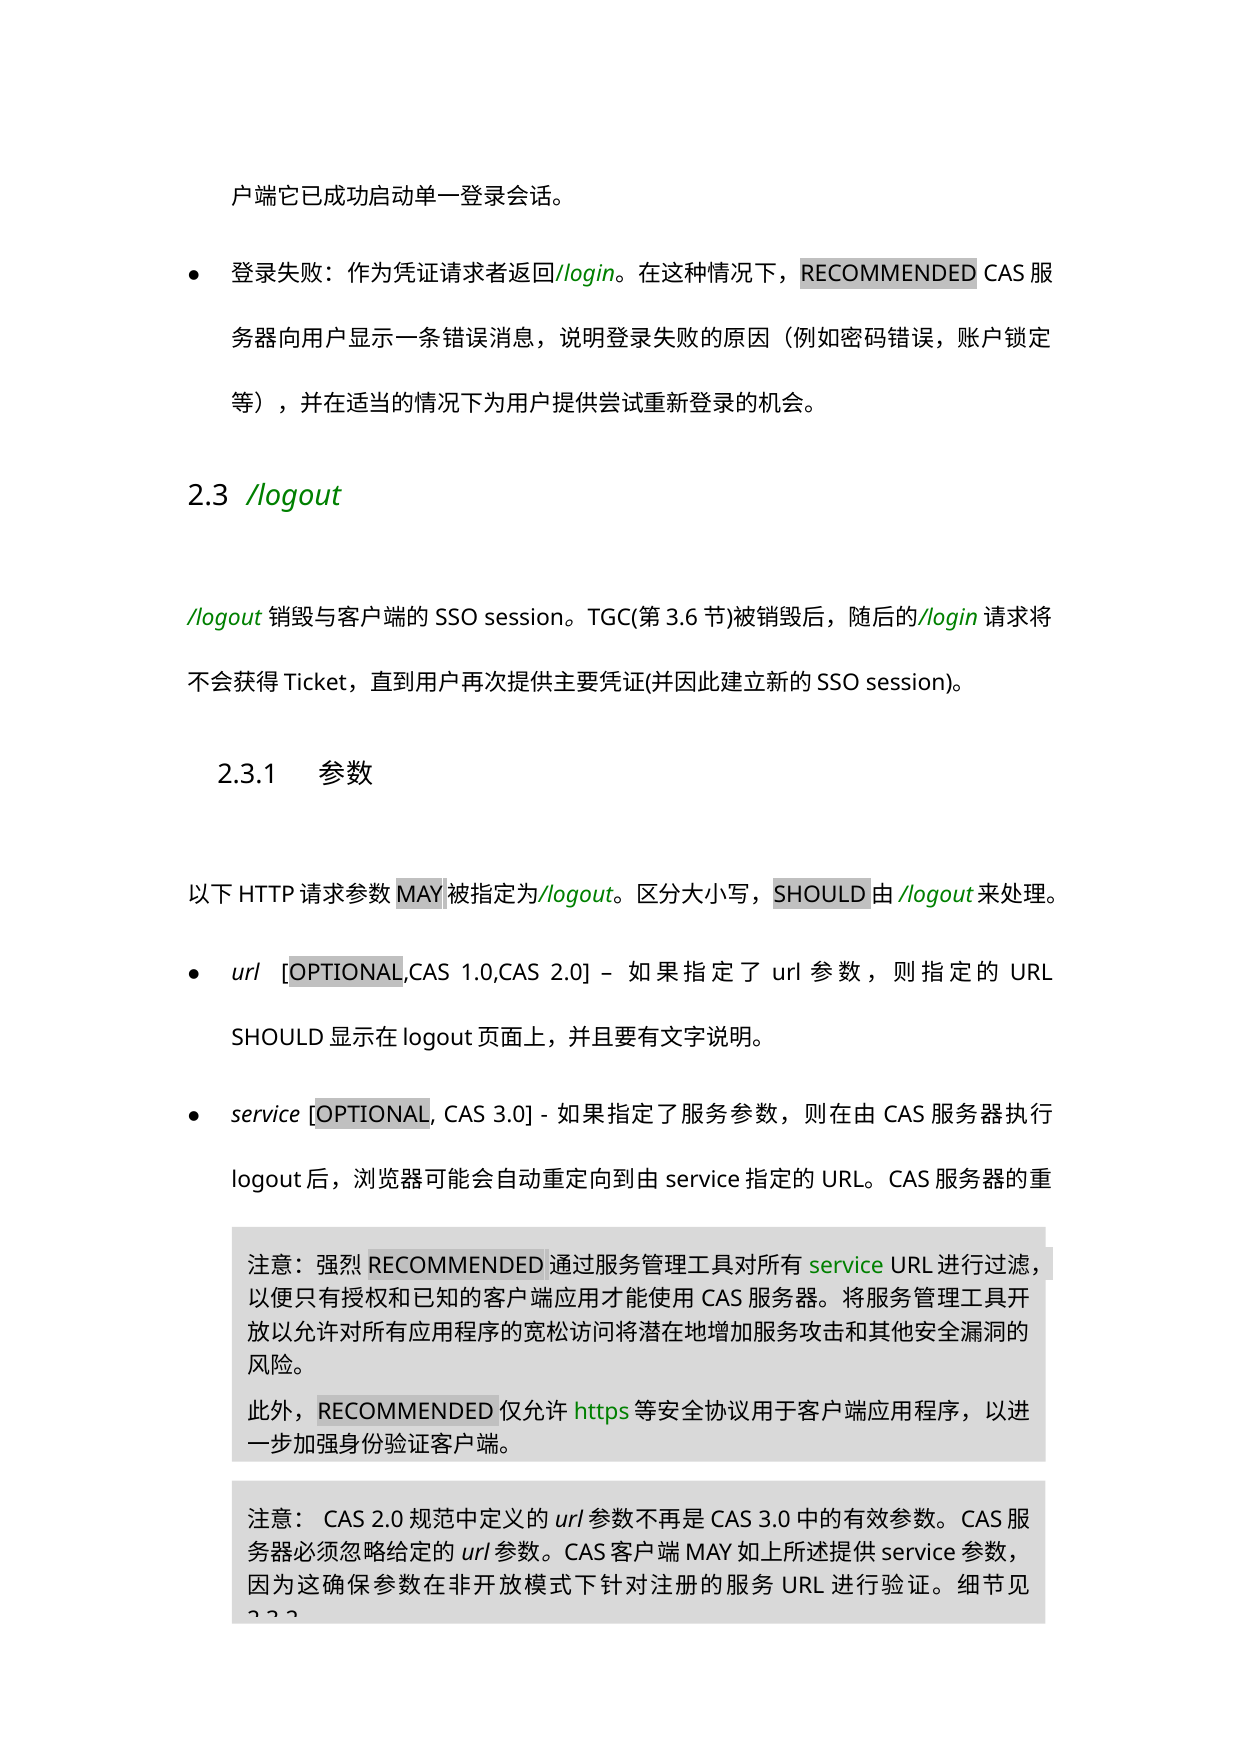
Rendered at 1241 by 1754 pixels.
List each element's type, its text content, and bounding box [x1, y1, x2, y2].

text 以下HTTP请求参数MAY被指定为/logout。区分大小写，SHOULD由 /logout来处理。 [187, 860, 1053, 925]
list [187, 162, 1053, 227]
list service [OPTIONAL, CAS 3.0] - 如果指定了服务参数，则在由CAS服务器执行logout后，浏览器可能会自动重定向到由service指定的URL。CAS服务器的重定向实际执行取决于服务器配置。作为HTTP请求参数，service的值MUST按照RFC 1738第2.2节的描述进行URL编码。 [187, 1080, 1053, 1210]
subtitle /logout [187, 462, 1053, 527]
text /logout 销毁与客户端的SSO session。TGC(第3.6节)被销毁后，随后的/login请求将不会获得Ticket，直到用户再次提供主要凭证(并因此建立新的SSO session)。 [187, 583, 1053, 713]
list url [OPTIONAL,CAS 1.0,CAS 2.0] – 如果指定了url参数，则指定的URL SHOULD显示在logout页面上，并且要有文字说明。 [187, 938, 1053, 1068]
list 登录失败：作为凭证请求者返回/login。在这种情况下，RECOMMENDED CAS服务器向用户显示一条错误消息，说明登录失败的原因（例如密码错误，账户锁定等），并在适当的情况下为用户提供尝试重新登录的机会。 [187, 239, 1053, 434]
subtitle 参数 [217, 740, 1053, 805]
